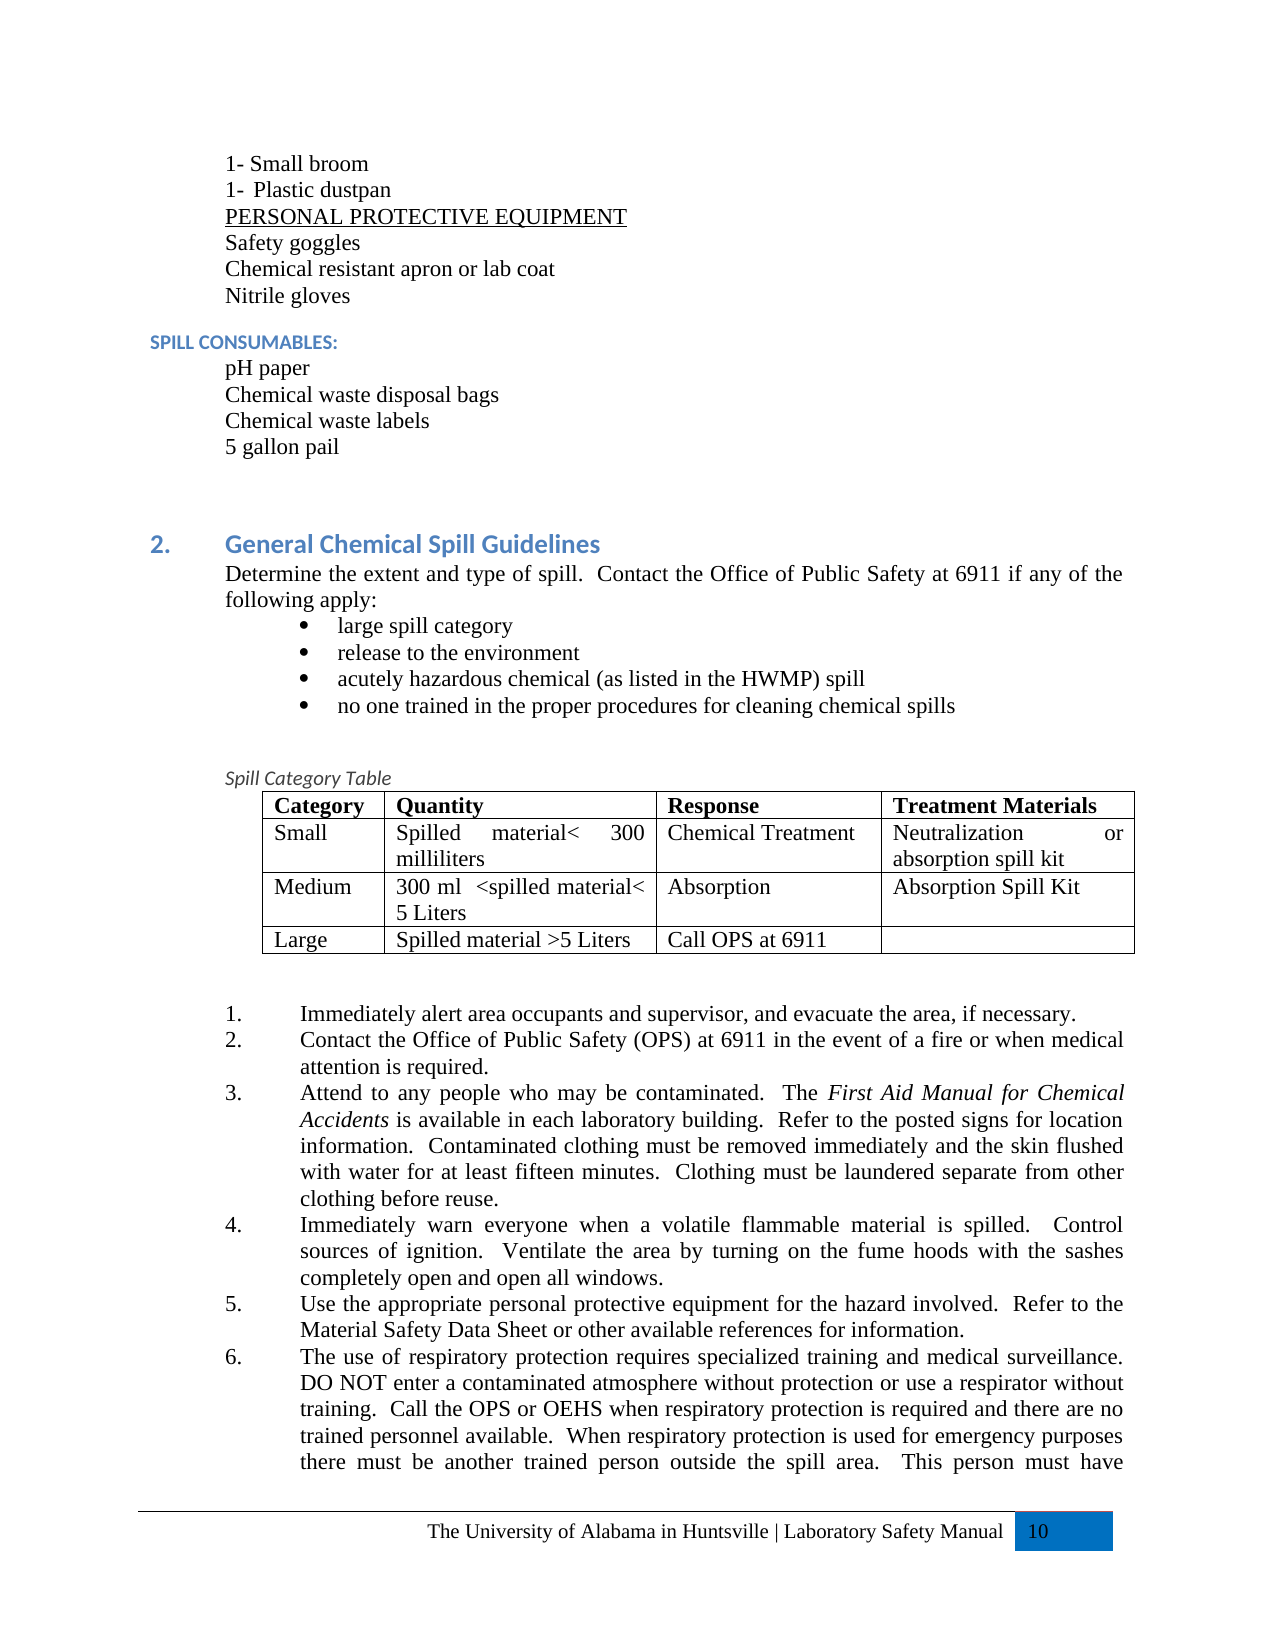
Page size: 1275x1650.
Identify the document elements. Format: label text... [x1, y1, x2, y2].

table_cell Absorption [657, 873, 881, 926]
text Nitrile gloves [225, 282, 1125, 308]
text 1- Small broom [225, 150, 1125, 176]
table_cell Neutralization or absorption spill kit [882, 819, 1134, 872]
text 5 gallon pail [225, 433, 1125, 460]
table_cell Spilled material >5 Liters [385, 927, 656, 953]
table_header Quantity [385, 792, 656, 818]
subtitle Spill Category Table [225, 765, 1125, 791]
list Attend to any people who may be contaminated. The First Aid Manual for Chemical Accidents is available in each laboratory building. Refer to the posted signs for location information. Contaminated clothing must be removed immediately and the skin flushed with water for at least fifteen minutes. Clothing must be laundered separate from other clothing before reuse. [225, 1079, 1125, 1211]
table_cell Small [263, 819, 384, 872]
table_cell Spilled material< 300 milliliters [385, 819, 656, 872]
subtitle 2. General Chemical Spill Guidelines [150, 527, 1125, 560]
table_cell Call OPS at 6911 [657, 927, 881, 953]
table_cell 300 ml <spilled material< 5 Liters [385, 873, 656, 926]
table_cell [882, 927, 1134, 953]
list acutely hazardous chemical (as listed in the HWMP) spill [300, 665, 1125, 692]
list Use the appropriate personal protective equipment for the hazard involved. Refer to the Material Safety Data Sheet or other available references for information. [225, 1290, 1125, 1343]
table_header Treatment Materials [882, 792, 1134, 818]
text Safety goggles [225, 229, 1125, 255]
text Chemical resistant apron or lab coat [225, 255, 1125, 282]
table_cell Medium [263, 873, 384, 926]
text Chemical waste labels [225, 407, 1125, 433]
text PERSONAL PROTECTIVE EQUIPMENT [225, 203, 1125, 229]
table_cell Absorption Spill Kit [882, 873, 1134, 926]
list Contact the Office of Public Safety (OPS) at 6911 in the event of a fire or when medical attention is required. [225, 1027, 1125, 1079]
list Immediately alert area occupants and supervisor, and evacuate the area, if necessary. [225, 1000, 1125, 1027]
text Determine the extent and type of spill. Contact the Office of Public Safety at 6911 if any of the following apply: [225, 560, 1125, 613]
list Immediately warn everyone when a volatile flammable material is spilled. Control sources of ignition. Ventilate the area by turning on the fume hoods with the sashes completely open and open all windows. [225, 1211, 1125, 1290]
table_header Response [657, 792, 881, 818]
list large spill category [300, 613, 1125, 639]
subtitle SPILL CONSUMABLES: [150, 329, 1125, 354]
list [225, 1343, 1125, 1474]
list Plastic dustpan [225, 176, 1125, 203]
table_header Category [263, 792, 384, 818]
text Chemical waste disposal bags [150, 381, 1125, 407]
text pH paper [225, 354, 1125, 381]
table_cell Large [263, 927, 384, 953]
table_cell Chemical Treatment [657, 819, 881, 872]
list release to the environment [300, 639, 1125, 665]
list no one trained in the proper procedures for cleaning chemical spills [300, 692, 1125, 718]
